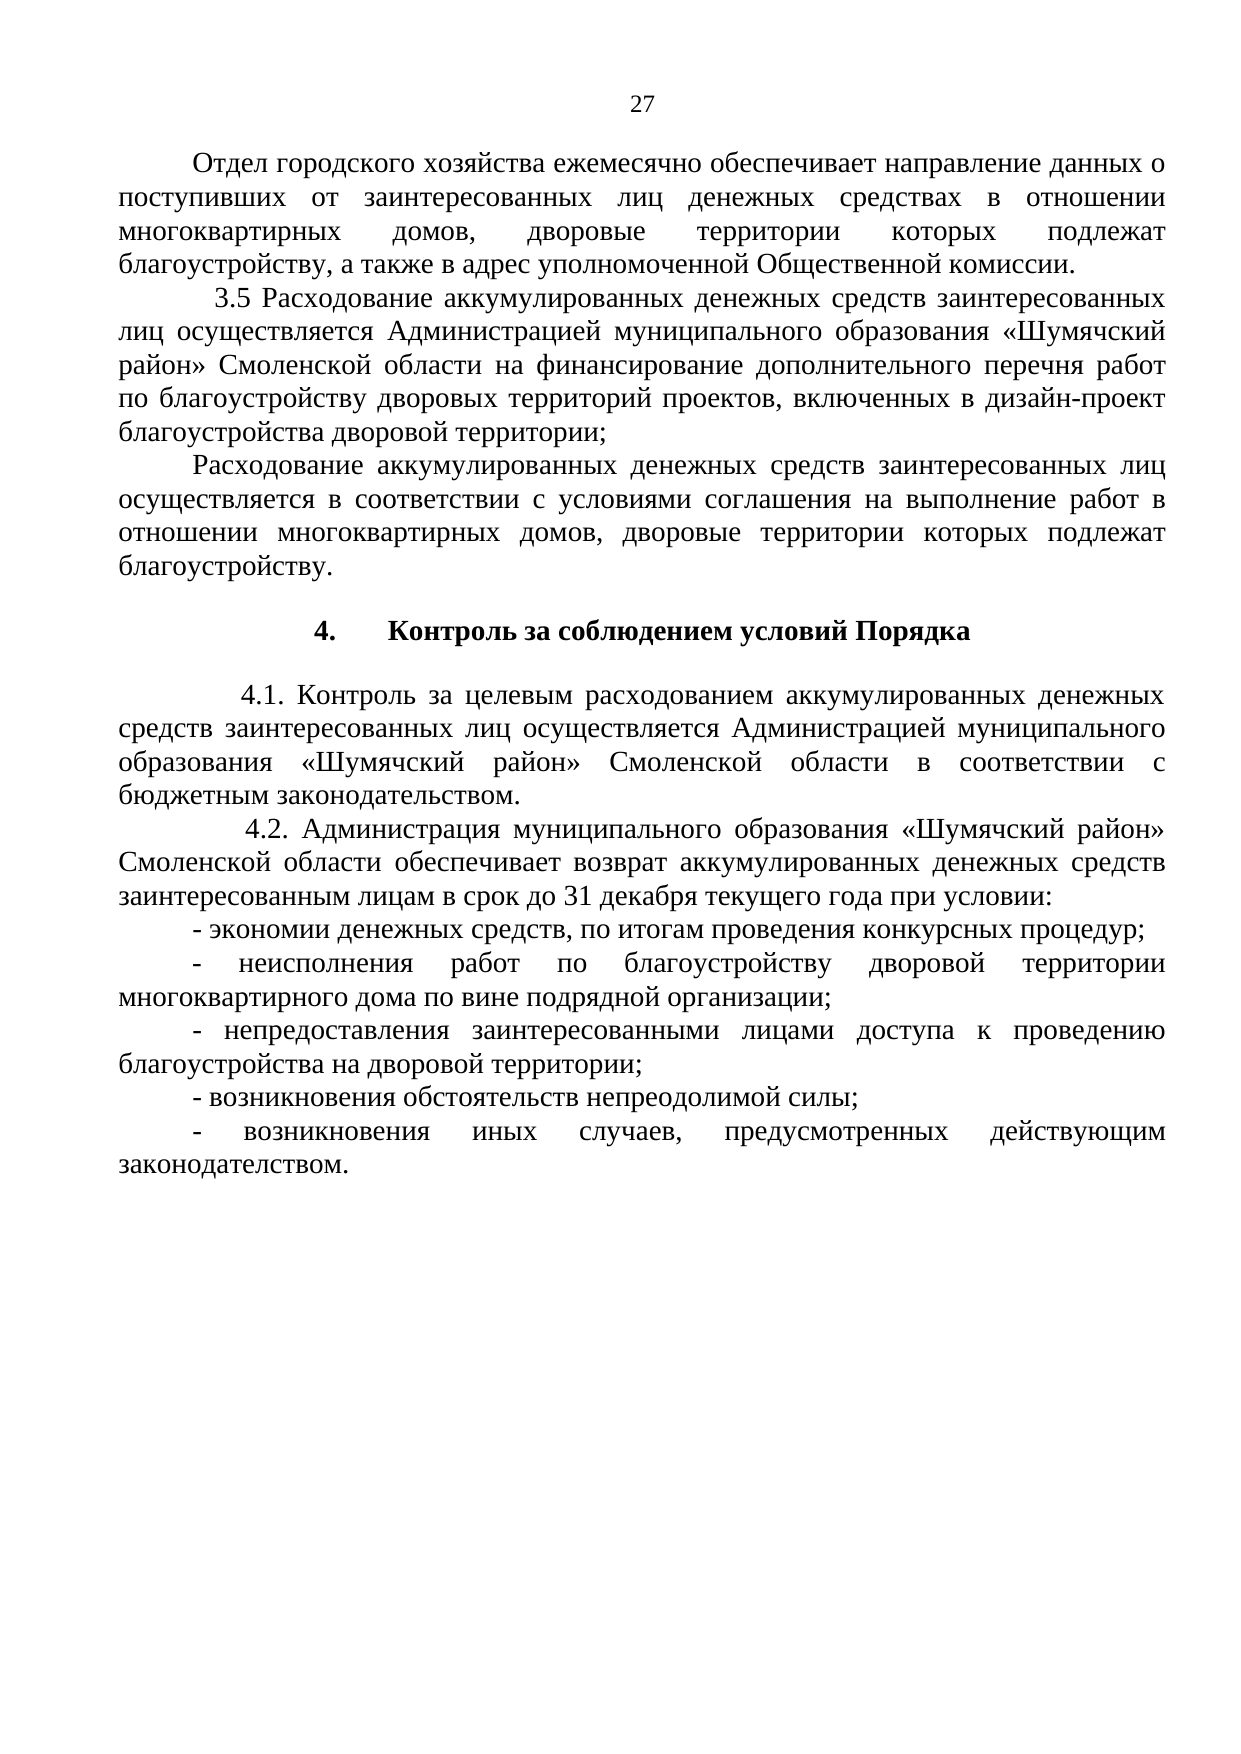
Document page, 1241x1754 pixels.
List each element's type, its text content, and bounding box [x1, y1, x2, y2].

text - неисполнения работ по благоустройству дворовой территории многоквартирного дома по вине подрядной организации; [118, 945, 1166, 1012]
text - непредоставления заинтересованными лицами доступа к проведению благоустройства на дворовой территории; [118, 1012, 1166, 1079]
text - экономии денежных средств, по итогам проведения конкурсных процедур; [192, 912, 1166, 945]
text - возникновения обстоятельств непреодолимой силы; [192, 1079, 1166, 1113]
text - возникновения иных случаев, предусмотренных действующим законодателством. [118, 1113, 1166, 1180]
text Расходование аккумулированных денежных средств заинтересованных лиц осуществляется в соответствии с условиями соглашения на выполнение работ в отношении многоквартирных домов, дворовые территории которых подлежат благоустройству. [118, 448, 1166, 582]
list Контроль за соблюдением условий Порядка [118, 617, 1166, 646]
text 4.1. Контроль за целевым расходованием аккумулированных денежных средств заинтересованных лиц осуществляется Администрацией муниципального образования «Шумячский район» Смоленской области в соответствии с бюджетным законодательством. [118, 677, 1166, 811]
text 3.5 Расходование аккумулированных денежных средств заинтересованных лиц осуществляется Администрацией муниципального образования «Шумячский район» Смоленской области на финансирование дополнительного перечня работ по благоустройству дворовых территорий проектов, включенных в дизайн-проект благоустройства дворовой территории; [118, 280, 1166, 448]
text Отдел городского хозяйства ежемесячно обеспечивает направление данных о поступивших от заинтересованных лиц денежных средствах в отношении многоквартирных домов, дворовые территории которых подлежат благоустройству, а также в адрес уполномоченной Общественной комиссии. [118, 146, 1166, 280]
text 4.2. Администрация муниципального образования «Шумячский район» Смоленской области обеспечивает возврат аккумулированных денежных средств заинтересованным лицам в срок до 31 декабря текущего года при условии: [118, 811, 1166, 912]
